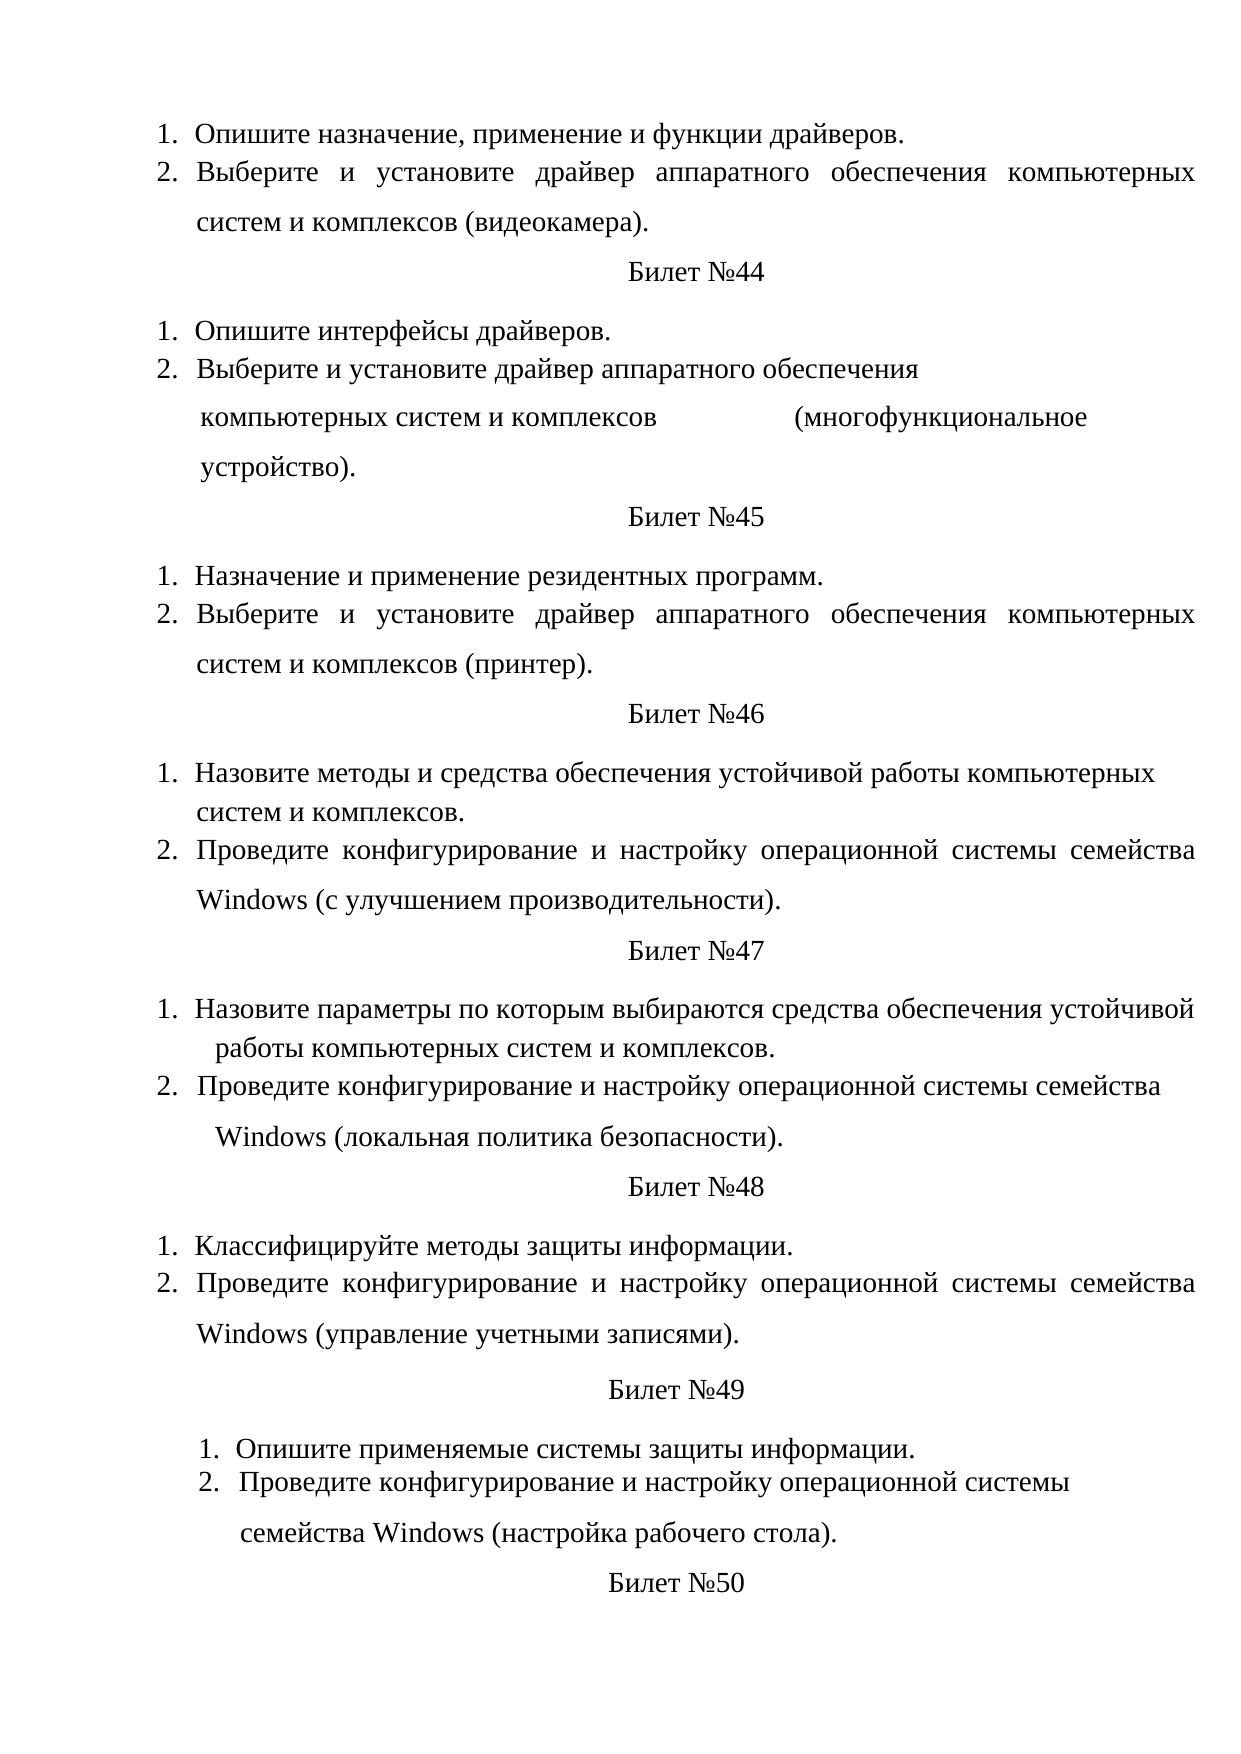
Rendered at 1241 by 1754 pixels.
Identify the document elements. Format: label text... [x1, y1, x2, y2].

list Выберите и установите драйвер аппаратного обеспечения [156, 351, 1196, 384]
list Выберите и установите драйвер аппаратного обеспечения компьютерных систем и комплексов (видеокамера). [156, 154, 1196, 238]
list Назовите параметры по которым выбираются средства обеспечения устойчивой работы компьютерных систем и комплексов. [156, 991, 1196, 1063]
text Билет №50 [156, 1565, 1196, 1599]
text Билет №49 [156, 1372, 1196, 1406]
list Опишите назначение, применение и функции драйверов. [156, 116, 1196, 149]
text устройство). [196, 449, 1196, 483]
text Билет №48 [196, 1169, 1196, 1203]
list Проведите конфигурирование и настройку операционной системы семейства Windows (управление учетными записями). [156, 1266, 1196, 1349]
list Назначение и применение резидентных программ. [156, 558, 1196, 592]
list Назовите методы и средства обеспечения устойчивой работы компьютерных систем и комплексов. [156, 755, 1196, 827]
list Опишите интерфейсы драйверов. [156, 313, 1196, 347]
list Проведите конфигурирование и настройку операционной системы семейства Windows (с улучшением производительности). [156, 832, 1196, 916]
text Билет №45 [196, 499, 1196, 533]
list Опишите применяемые системы защиты информации. [194, 1431, 1196, 1464]
text компьютерных систем и комплексов (многофункциональное [196, 399, 1196, 432]
list Выберите и установите драйвер аппаратного обеспечения компьютерных систем и комплексов (принтер). [156, 596, 1196, 680]
list Проведите конфигурирование и настройку операционной системы семейства Windows (настройка рабочего стола). [198, 1464, 1196, 1548]
list Проведите конфигурирование и настройку операционной системы семейства Windows (локальная политика безопасности). [156, 1068, 1196, 1152]
text Билет №46 [196, 696, 1196, 730]
text Билет №44 [196, 254, 1196, 288]
list Классифицируйте методы защиты информации. [156, 1228, 1196, 1261]
text Билет №47 [196, 933, 1196, 966]
